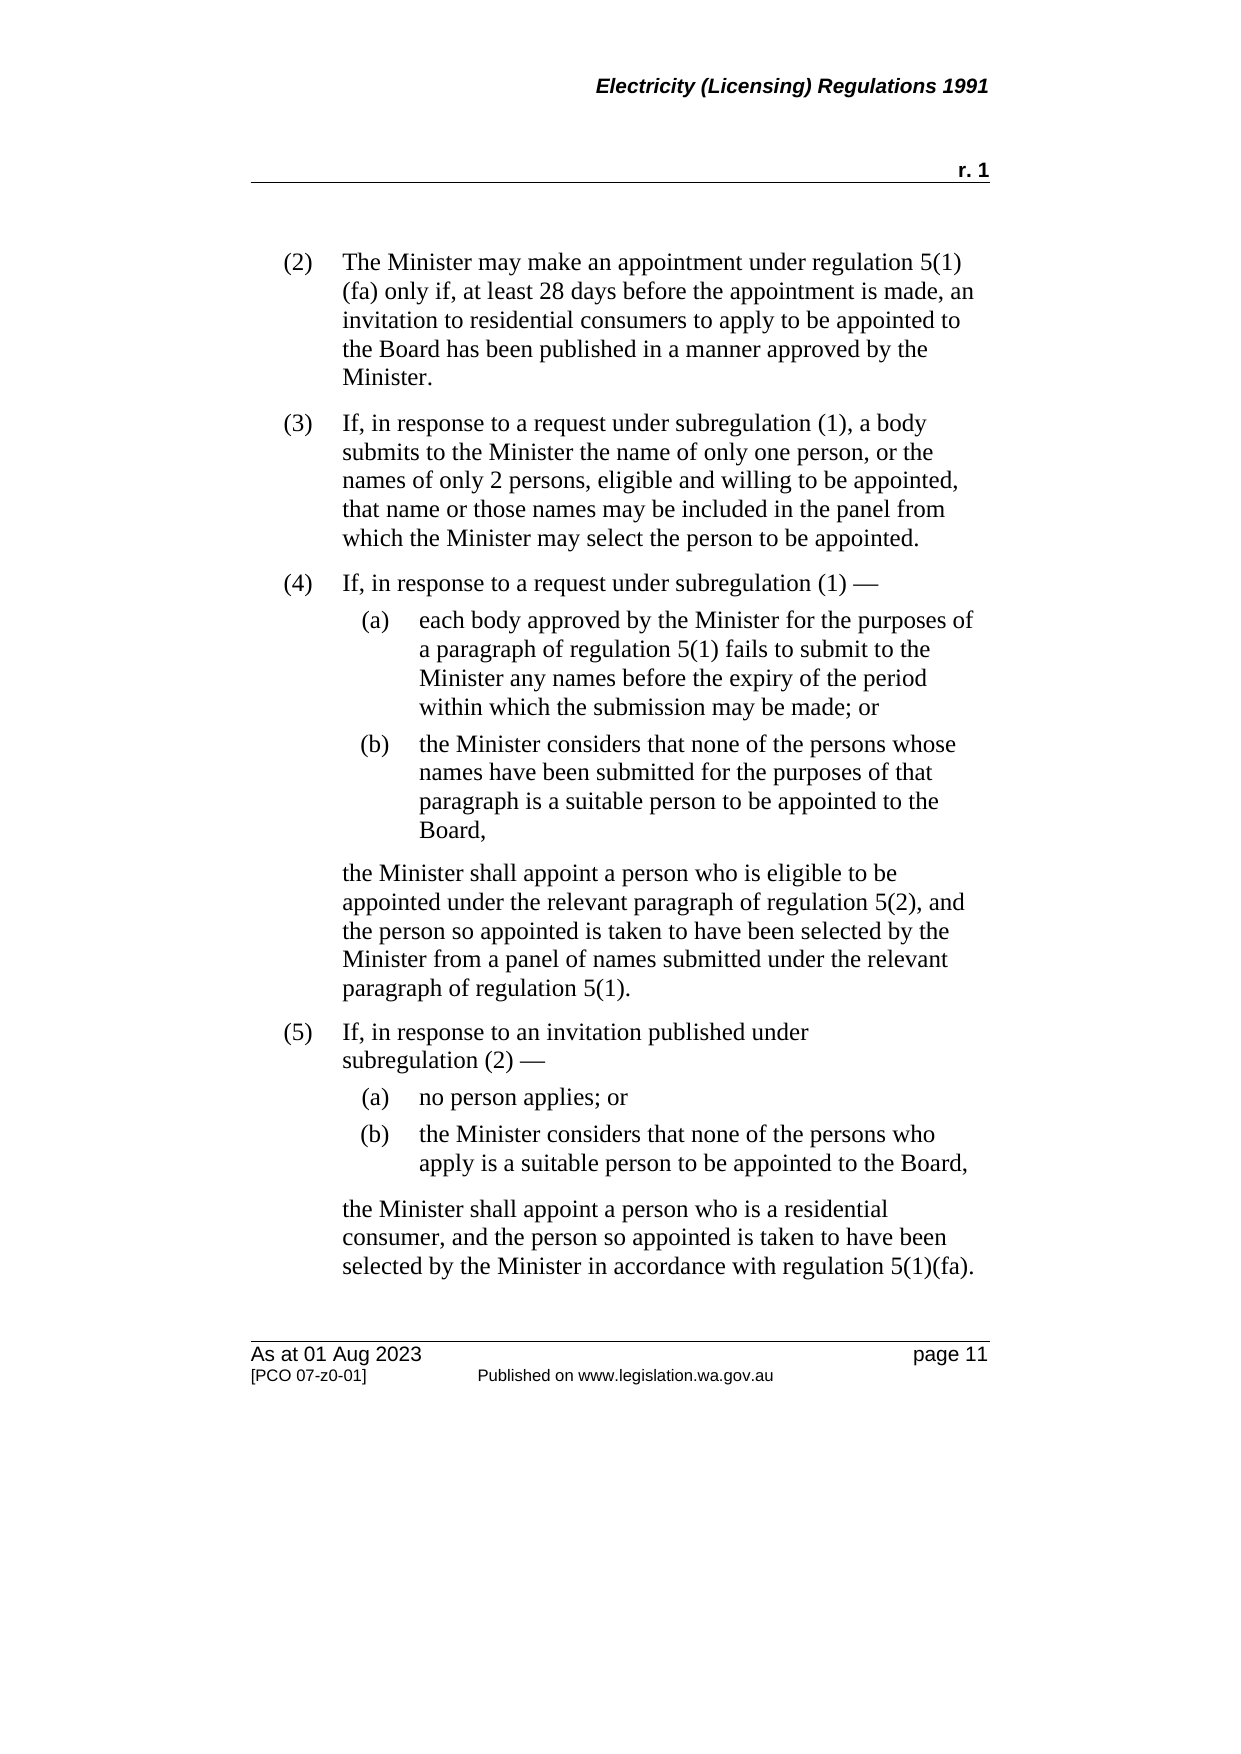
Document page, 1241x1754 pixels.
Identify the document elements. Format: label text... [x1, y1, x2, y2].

text (4) If, in response to a request under subregulation (1) — [251, 568, 990, 597]
text the Minister shall appoint a person who is eligible to be appointed under the relevant paragraph of regulation 5(2), and the person so appointed is taken to have been selected by the Minister from a panel of names submitted under the relevant paragraph of regulation 5(1). [251, 858, 990, 1002]
text (a) each body approved by the Minister for the purposes of a paragraph of regulation 5(1) fails to submit to the Minister any names before the expiry of the period within which the submission may be made; or [251, 605, 990, 720]
text (b) the Minister considers that none of the persons who apply is a suitable person to be appointed to the Board, [251, 1119, 990, 1177]
text (a) no person applies; or [251, 1082, 990, 1111]
text (b) the Minister considers that none of the persons whose names have been submitted for the purposes of that paragraph is a suitable person to be appointed to the Board, [251, 729, 990, 844]
text (3) If, in response to a request under subregulation (1), a body submits to the Minister the name of only one person, or the names of only 2 persons, eligible and willing to be appointed, that name or those names may be included in the panel from which the Minister may select the person to be appointed. [251, 408, 990, 552]
text (5) If, in response to an invitation published under subregulation (2) — [251, 1017, 990, 1074]
text the Minister shall appoint a person who is a residential consumer, and the person so appointed is taken to have been selected by the Minister in accordance with regulation 5(1)(fa). [251, 1194, 990, 1280]
text (2) The Minister may make an appointment under regulation 5(1)(fa) only if, at least 28 days before the appointment is made, an invitation to residential consumers to apply to be appointed to the Board has been published in a manner approved by the Minister. [251, 247, 990, 391]
